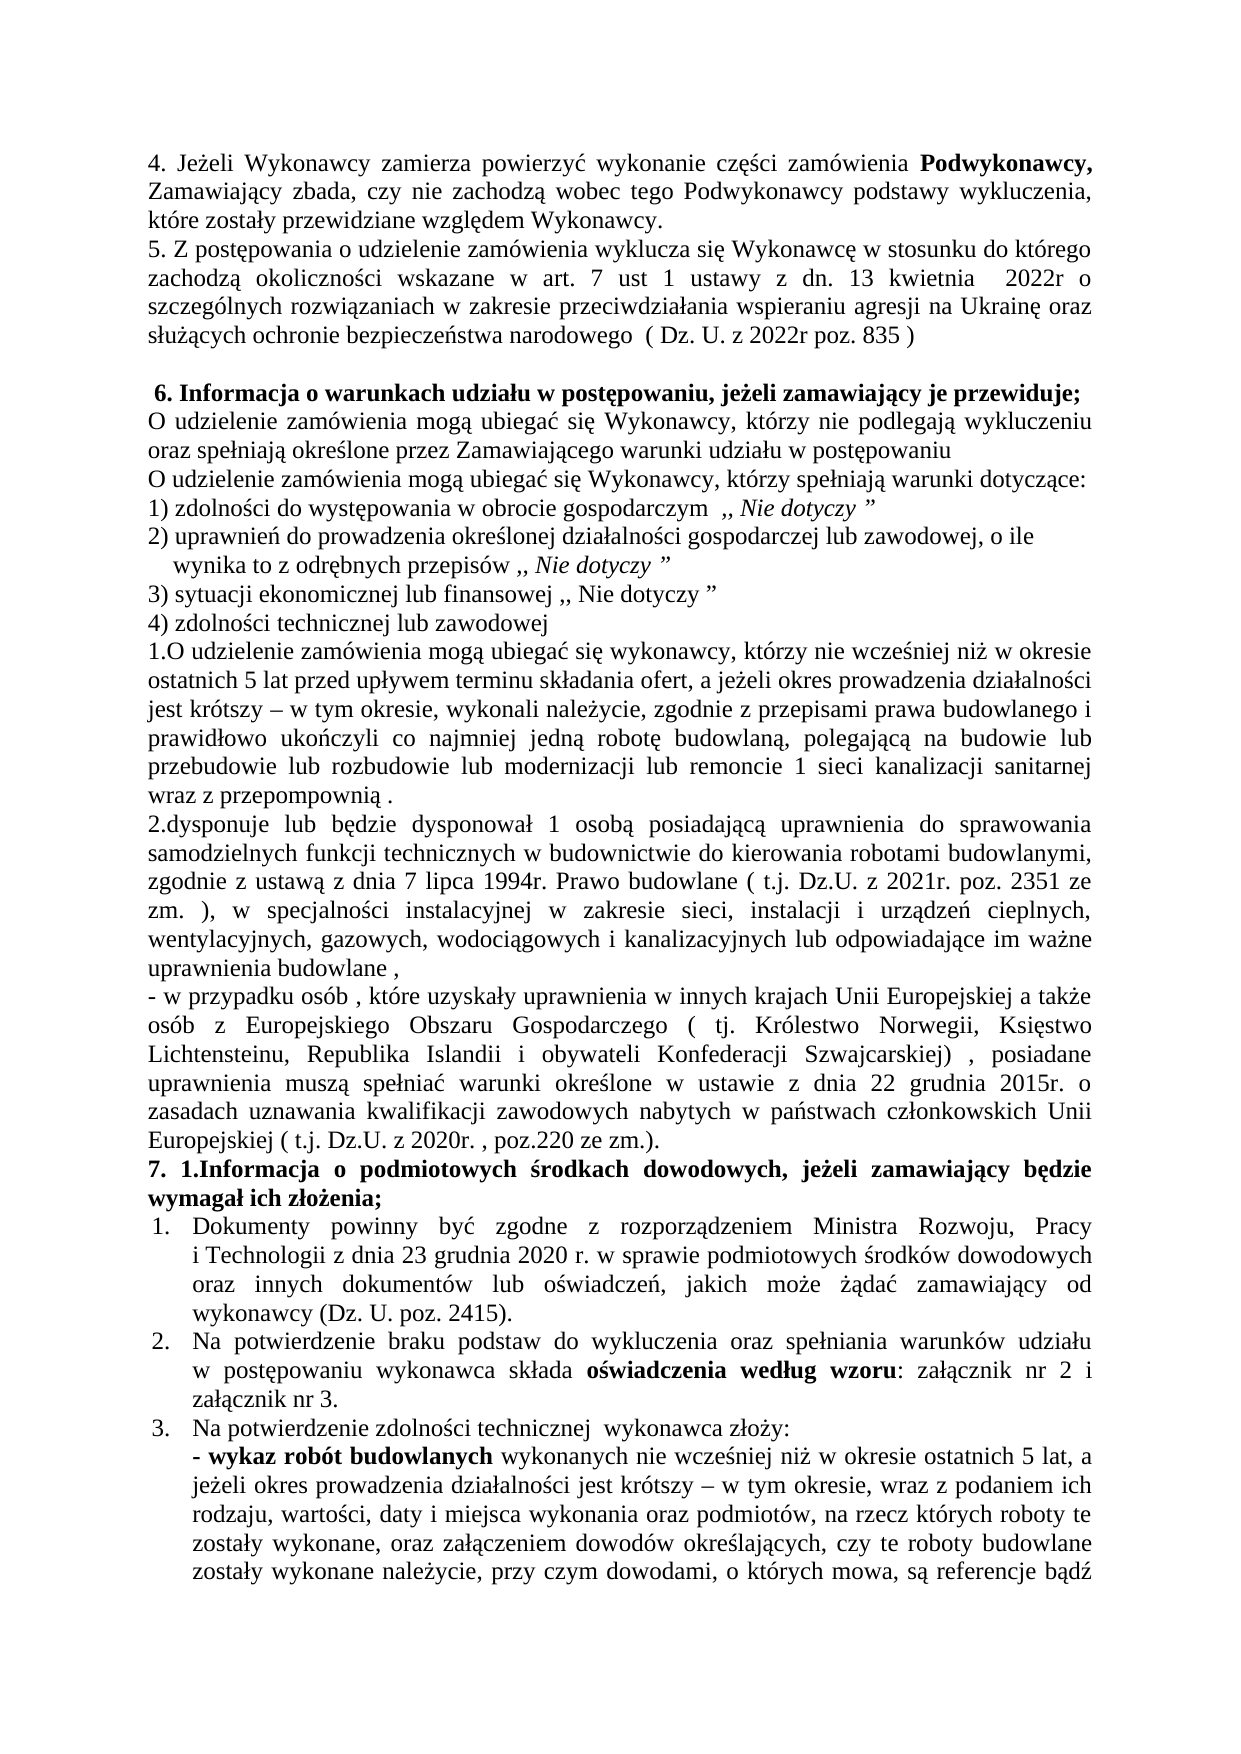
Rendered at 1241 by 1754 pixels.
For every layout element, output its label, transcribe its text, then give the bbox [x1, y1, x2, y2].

list Na potwierdzenie braku podstaw do wykluczenia oraz spełniania warunków udziału w postępowaniu wykonawca składa oświadczenia według wzoru: załącznik nr 2 i załącznik nr 3. [151, 1326, 1093, 1413]
text O udzielenie zamówienia mogą ubiegać się Wykonawcy, którzy spełniają warunki dotyczące: [148, 464, 1093, 493]
list Dokumenty powinny być zgodne z rozporządzeniem Ministra Rozwoju, Pracy i Technologii z dnia 23 grudnia 2020 r. w sprawie podmiotowych środków dowodowych oraz innych dokumentów lub oświadczeń, jakich może żądać zamawiający od wykonawcy (Dz. U. poz. 2415). [151, 1211, 1093, 1326]
text 5. Z postępowania o udzielenie zamówienia wyklucza się Wykonawcę w stosunku do którego zachodzą okoliczności wskazane w art. 7 ust 1 ustawy z dn. 13 kwietnia 2022r o szczególnych rozwiązaniach w zakresie przeciwdziałania wspieraniu agresji na Ukrainę oraz służących ochronie bezpieczeństwa narodowego ( Dz. U. z 2022r poz. 835 ) [148, 234, 1093, 349]
text wynika to z odrębnych przepisów ,, Nie dotyczy ” [148, 550, 1093, 579]
text 6. Informacja o warunkach udziału w postępowaniu, jeżeli zamawiający je przewiduje; [148, 378, 1093, 406]
text - w przypadku osób , które uzyskały uprawnienia w innych krajach Unii Europejskiej a także osób z Europejskiego Obszaru Gospodarczego ( tj. Królestwo Norwegii, Księstwo Lichtensteinu, Republika Islandii i obywateli Konfederacji Szwajcarskiej) , posiadane uprawnienia muszą spełniać warunki określone w ustawie z dnia 22 grudnia 2015r. o zasadach uznawania kwalifikacji zawodowych nabytych w państwach członkowskich Unii Europejskiej ( t.j. Dz.U. z 2020r. , poz.220 ze zm.). [148, 981, 1093, 1154]
text 2.dysponuje lub będzie dysponował 1 osobą posiadającą uprawnienia do sprawowania samodzielnych funkcji technicznych w budownictwie do kierowania robotami budowlanymi, zgodnie z ustawą z dnia 7 lipca 1994r. Prawo budowlane ( t.j. Dz.U. z 2021r. poz. 2351 ze zm. ), w specjalności instalacyjnej w zakresie sieci, instalacji i urządzeń cieplnych, wentylacyjnych, gazowych, wodociągowych i kanalizacyjnych lub odpowiadające im ważne uprawnienia budowlane , [148, 809, 1093, 981]
text 4. Jeżeli Wykonawcy zamierza powierzyć wykonanie części zamówienia Podwykonawcy, Zamawiający zbada, czy nie zachodzą wobec tego Podwykonawcy podstawy wykluczenia, które zostały przewidziane względem Wykonawcy. [148, 148, 1093, 234]
text 7. 1.Informacja o podmiotowych środkach dowodowych, jeżeli zamawiający będzie wymagał ich złożenia; [148, 1154, 1093, 1211]
text 1.O udzielenie zamówienia mogą ubiegać się wykonawcy, którzy nie wcześniej niż w okresie ostatnich 5 lat przed upływem terminu składania ofert, a jeżeli okres prowadzenia działalności jest krótszy – w tym okresie, wykonali należycie, zgodnie z przepisami prawa budowlanego i prawidłowo ukończyli co najmniej jedną robotę budowlaną, polegającą na budowie lub przebudowie lub rozbudowie lub modernizacji lub remoncie 1 sieci kanalizacji sanitarnej wraz z przepompownią . [148, 636, 1093, 809]
text 1) zdolności do występowania w obrocie gospodarczym ,, Nie dotyczy ” [148, 493, 1093, 521]
text O udzielenie zamówienia mogą ubiegać się Wykonawcy, którzy nie podlegają wykluczeniu oraz spełniają określone przez Zamawiającego warunki udziału w postępowaniu [148, 406, 1093, 464]
list Na potwierdzenie zdolności technicznej wykonawca złoży: [151, 1413, 1093, 1441]
text 2) uprawnień do prowadzenia określonej działalności gospodarczej lub zawodowej, o ile [148, 521, 1093, 550]
text 3) sytuacji ekonomicznej lub finansowej ,, Nie dotyczy ” [148, 579, 1093, 608]
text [192, 1441, 1093, 1585]
text 4) zdolności technicznej lub zawodowej [148, 608, 1093, 636]
